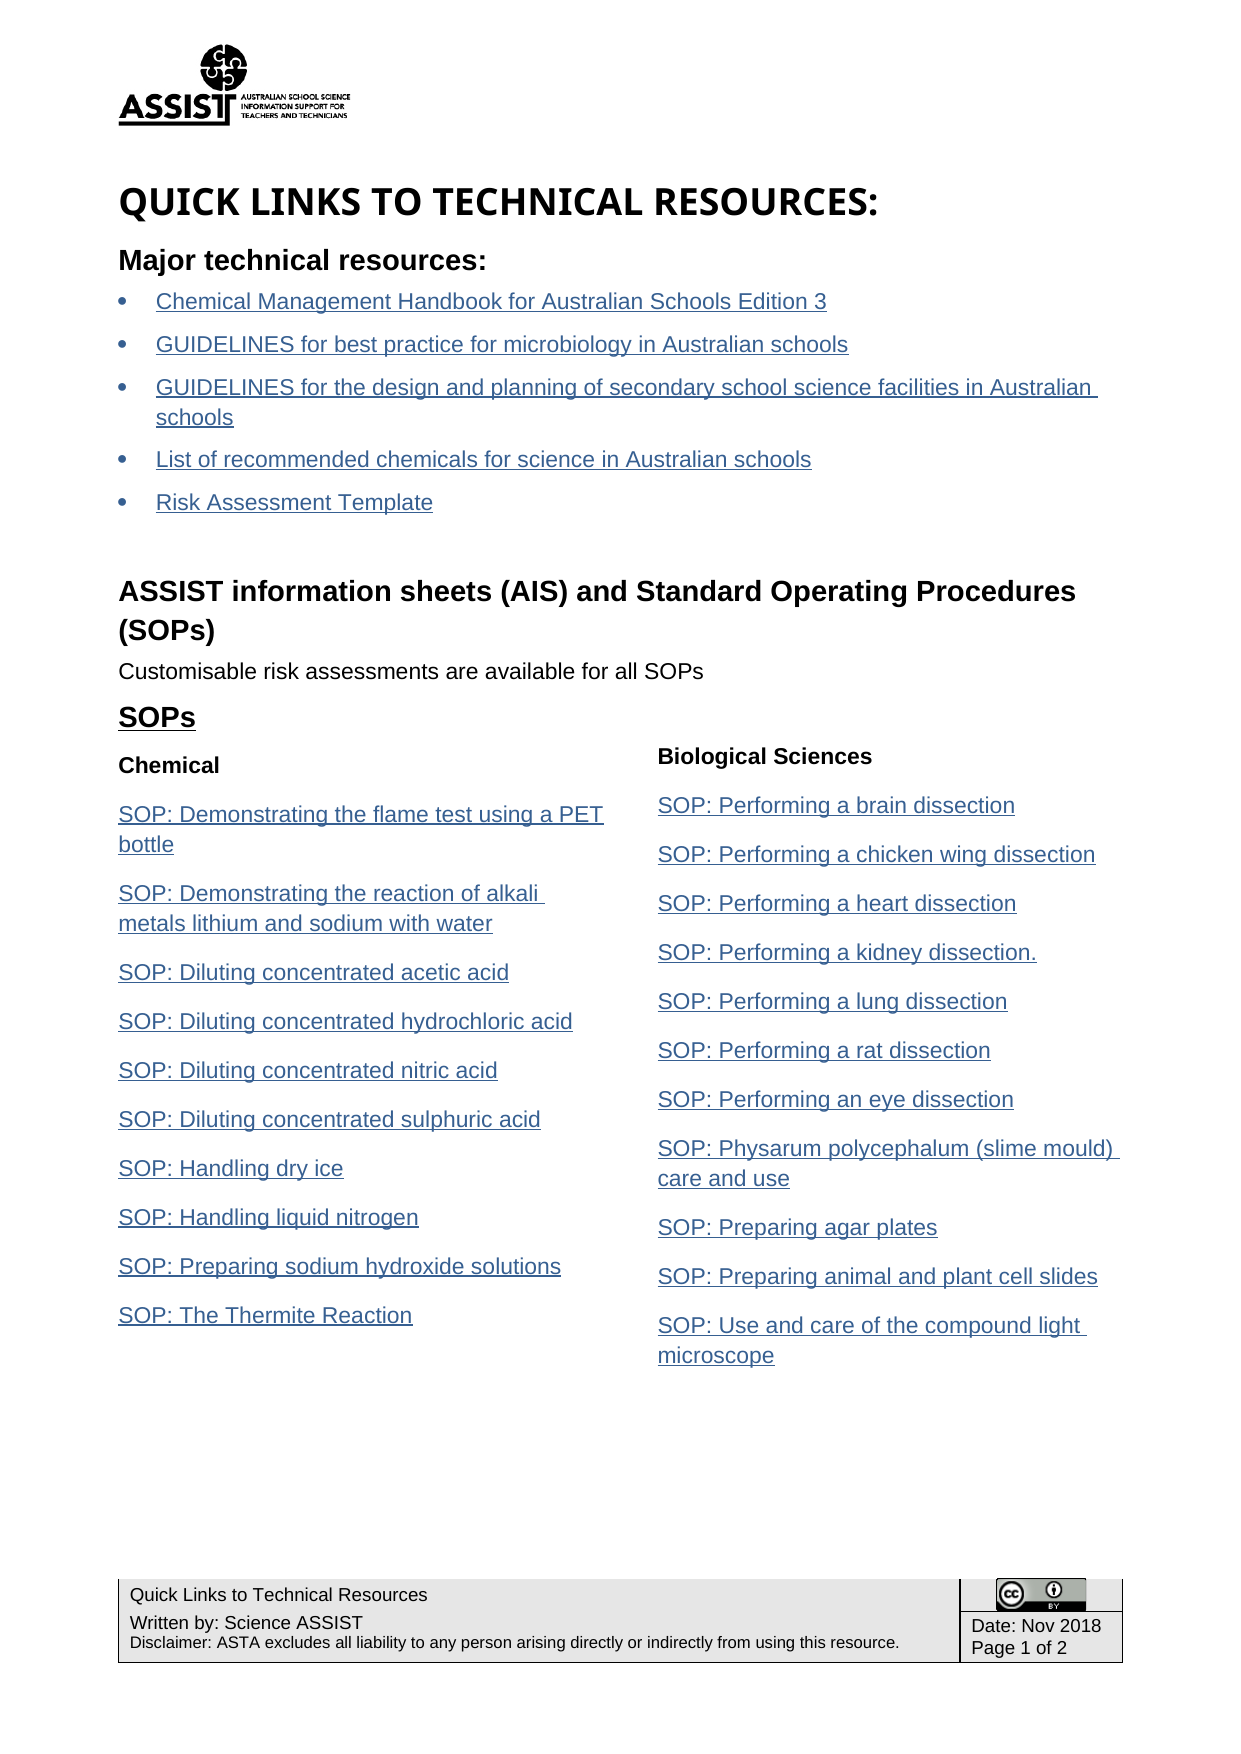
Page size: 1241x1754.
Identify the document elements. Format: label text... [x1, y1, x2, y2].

text Biological Sciences [657, 743, 1123, 769]
subtitle Major technical resources: [118, 243, 1123, 277]
picture [996, 1578, 1087, 1611]
list Chemical Management Handbook for Australian Schools Edition 3 [118, 288, 1123, 314]
table_cell SOP: Use and care of the compound light microscope [646, 1306, 1133, 1385]
list Risk Assessment Template [118, 489, 1123, 515]
table_cell SOP: Preparing animal and plant cell slides [646, 1257, 1133, 1306]
table_cell SOP: Performing a rat dissection [646, 1031, 1133, 1080]
text Customisable risk assessments are available for all SOPs [118, 658, 1123, 684]
picture [118, 44, 351, 126]
table_cell SOP: Performing a lung dissection [646, 982, 1133, 1031]
text SOPs [118, 701, 583, 734]
table_cell SOP: Physarum polycephalum (slime mould) care and use [646, 1129, 1133, 1208]
table_cell SOP: Handling dry ice [107, 1149, 617, 1197]
table_cell SOP: Performing a heart dissection [646, 884, 1133, 933]
table_header SOP: Demonstrating the flame test using a PET bottle [107, 794, 617, 873]
table_cell SOP: Diluting concentrated acetic acid [107, 953, 617, 1002]
table_cell SOP: Preparing sodium hydroxide solutions [107, 1246, 617, 1295]
table_cell SOP: Diluting concentrated sulphuric acid [107, 1100, 617, 1148]
subtitle ASSIST information sheets (AIS) and Standard Operating Procedures (SOPs) [118, 574, 1123, 647]
subtitle QUICK LINKS TO TECHNICAL RESOURCES: [118, 176, 1123, 227]
table_cell SOP: Performing an eye dissection [646, 1080, 1133, 1129]
list GUIDELINES for the design and planning of secondary school science facilities in Australian schools [118, 373, 1123, 430]
list GUIDELINES for best practice for microbiology in Australian schools [118, 331, 1123, 357]
table_cell SOP: The Thermite Reaction [107, 1295, 617, 1344]
table_header SOP: Performing a brain dissection [646, 786, 1133, 835]
table_cell SOP: Handling liquid nitrogen [107, 1198, 617, 1246]
table_cell SOP: Preparing agar plates [646, 1208, 1133, 1257]
text Chemical [118, 752, 583, 778]
table_cell SOP: Performing a kidney dissection. [646, 933, 1133, 982]
table_cell SOP: Diluting concentrated hydrochloric acid [107, 1002, 617, 1051]
table_cell SOP: Performing a chicken wing dissection [646, 835, 1133, 884]
list List of recommended chemicals for science in Australian schools [118, 446, 1123, 473]
table_cell SOP: Demonstrating the reaction of alkali metals lithium and sodium with water [107, 874, 617, 953]
table_cell SOP: Diluting concentrated nitric acid [107, 1051, 617, 1099]
